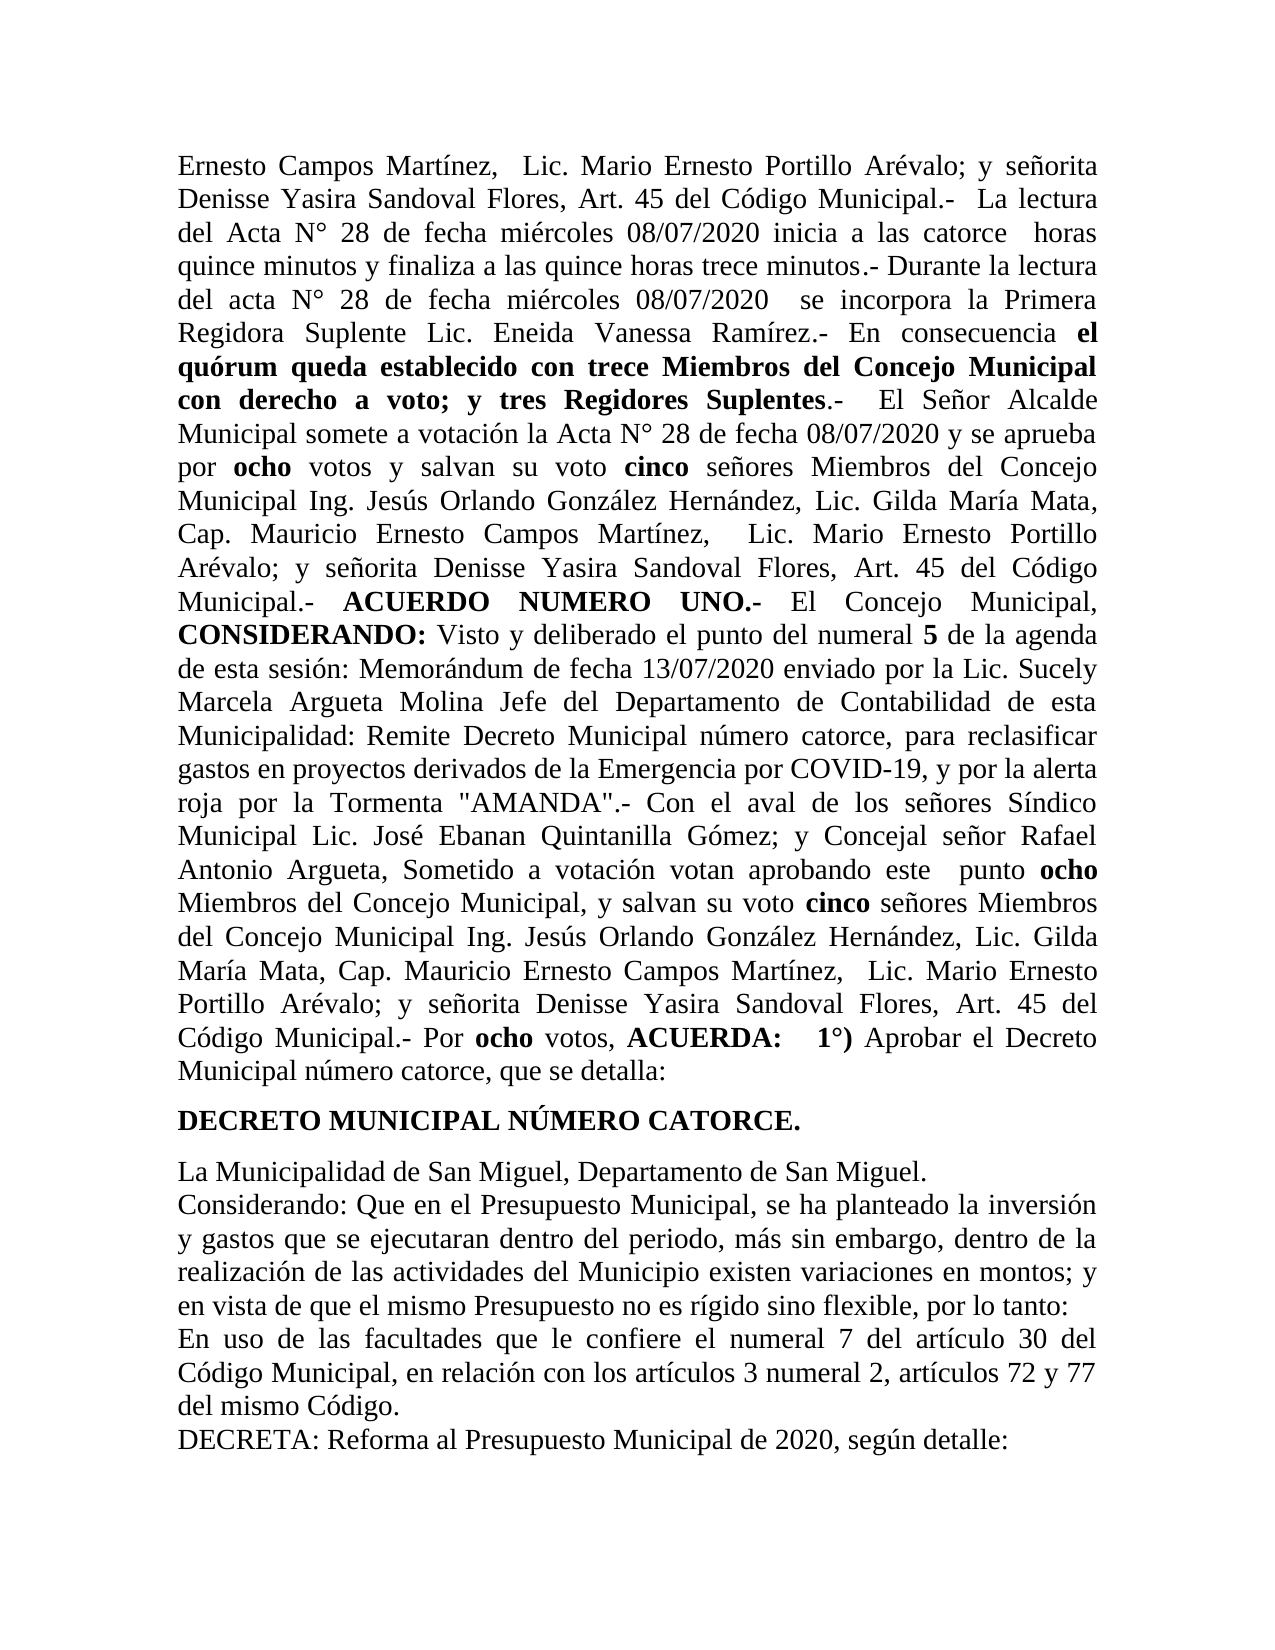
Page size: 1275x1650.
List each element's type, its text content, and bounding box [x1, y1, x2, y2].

text La Municipalidad de San Miguel, Departamento de San Miguel. [177, 1154, 1098, 1187]
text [177, 148, 1098, 1087]
text DECRETO MUNICIPAL NÚMERO CATORCE. [177, 1103, 1098, 1137]
text Considerando: Que en el Presupuesto Municipal, se ha planteado la inversión y gastos que se ejecutaran dentro del periodo, más sin embargo, dentro de la realización de las actividades del Municipio existen variaciones en montos; y en vista de que el mismo Presupuesto no es rígido sino flexible, por lo tanto: [177, 1187, 1098, 1321]
text DECRETA: Reforma al Presupuesto Municipal de 2020, según detalle: [177, 1422, 1098, 1456]
text En uso de las facultades que le confiere el numeral 7 del artículo 30 del Código Municipal, en relación con los artículos 3 numeral 2, artículos 72 y 77 del mismo Código. [177, 1321, 1098, 1422]
